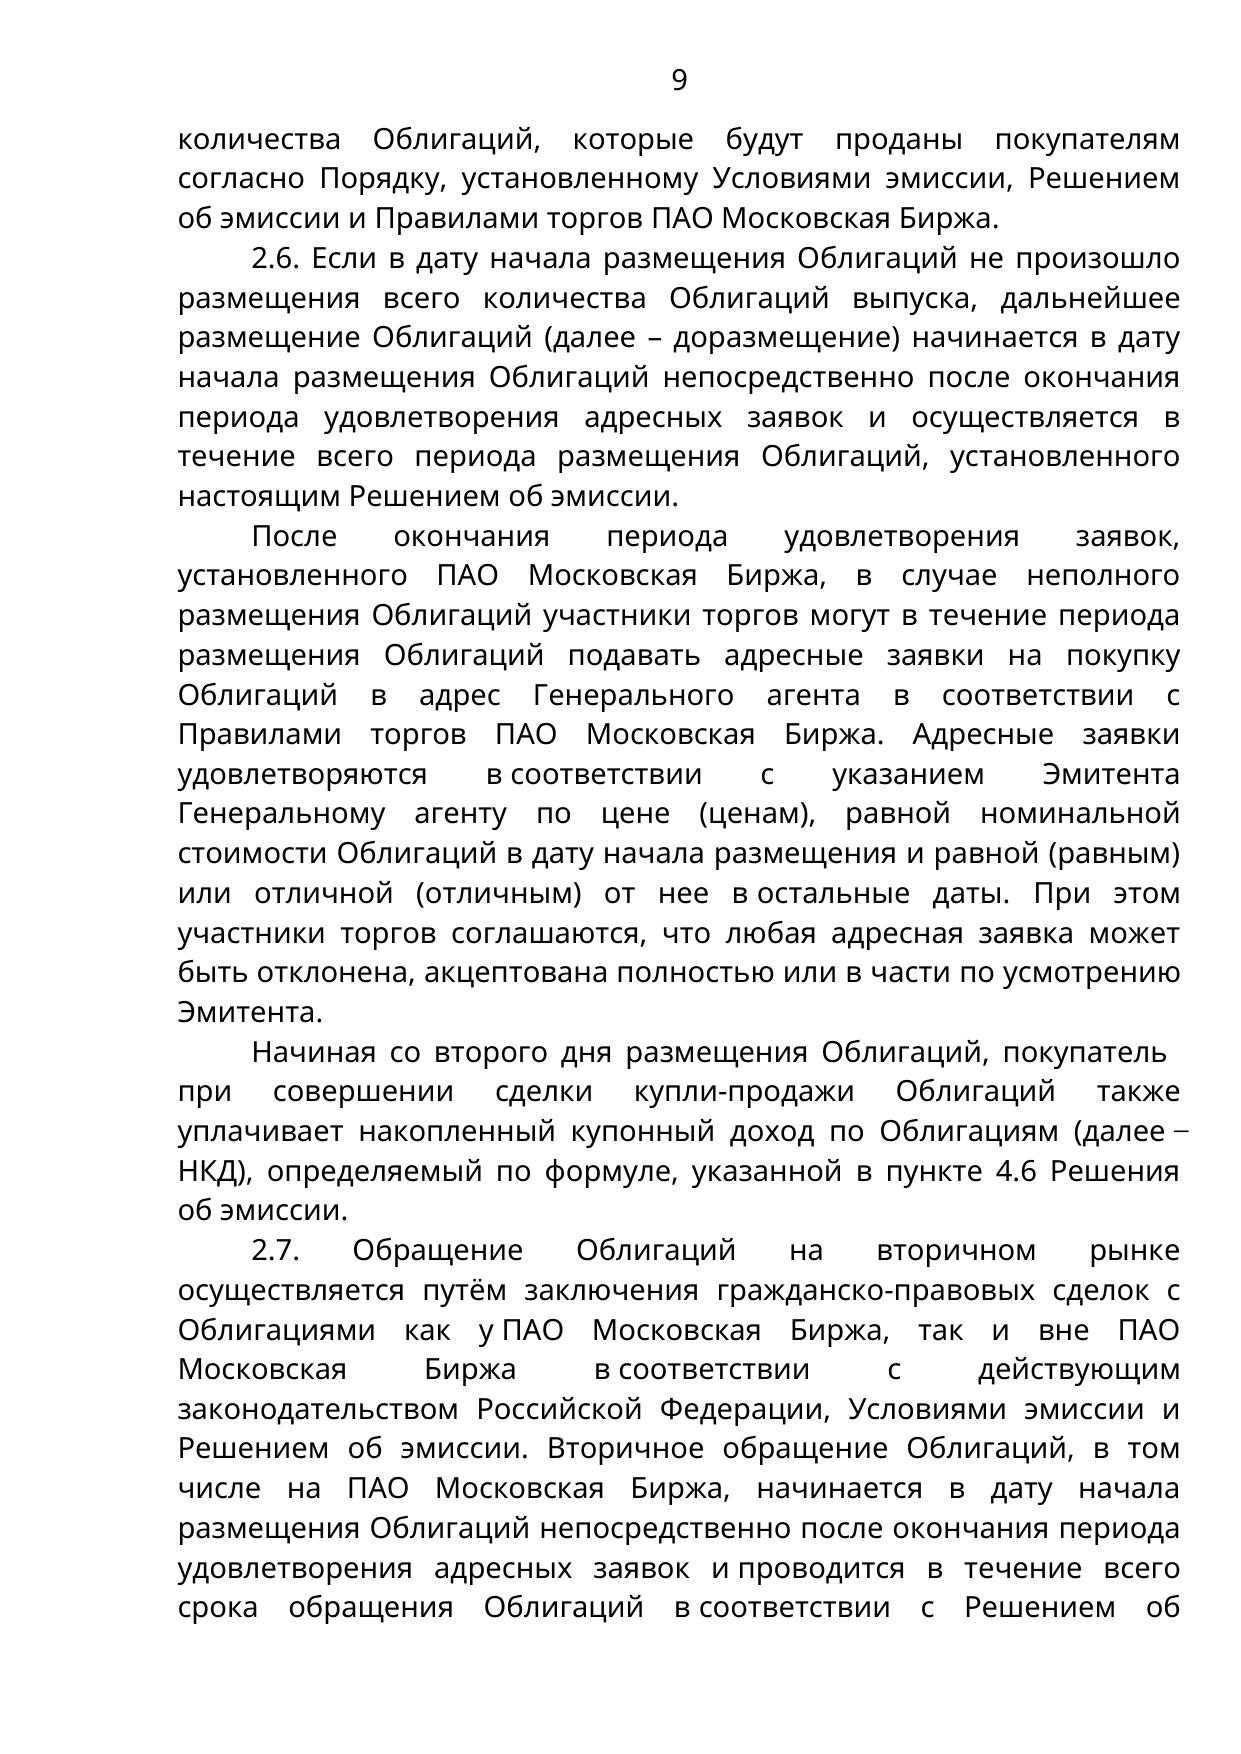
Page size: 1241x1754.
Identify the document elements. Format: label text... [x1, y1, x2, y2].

text 2.6. Если в дату начала размещения Облигаций не произошло размещения всего количества Облигаций выпуска, дальнейшее размещение Облигаций (далее – доразмещение) начинается в дату начала размещения Облигаций непосредственно после окончания периода удовлетворения адресных заявок и осуществляется в течение всего периода размещения Облигаций, установленного настоящим Решением об эмиссии. [177, 237, 1181, 515]
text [177, 1229, 1181, 1626]
text Начиная со второго дня размещения Облигаций, покупатель при совершении сделки купли-продажи Облигаций также уплачивает накопленный купонный доход по Облигациям (далее ̶ НКД), определяемый по формуле, указанной в пункте 4.6 Решения об эмиссии. [177, 1031, 1181, 1229]
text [177, 118, 1181, 237]
text После окончания периода удовлетворения заявок, установленного ПАО Московская Биржа, в случае неполного размещения Облигаций участники торгов могут в течение периода размещения Облигаций подавать адресные заявки на покупку Облигаций в адрес Генерального агента в соответствии с Правилами торгов ПАО Московская Биржа. Адресные заявки удовлетворяются в соответствии с указанием Эмитента Генеральному агенту по цене (ценам), равной номинальной стоимости Облигаций в дату начала размещения и равной (равным) или отличной (отличным) от нее в остальные даты. При этом участники торгов соглашаются, что любая адресная заявка может быть отклонена, акцептована полностью или в части по усмотрению Эмитента. [177, 515, 1181, 1031]
